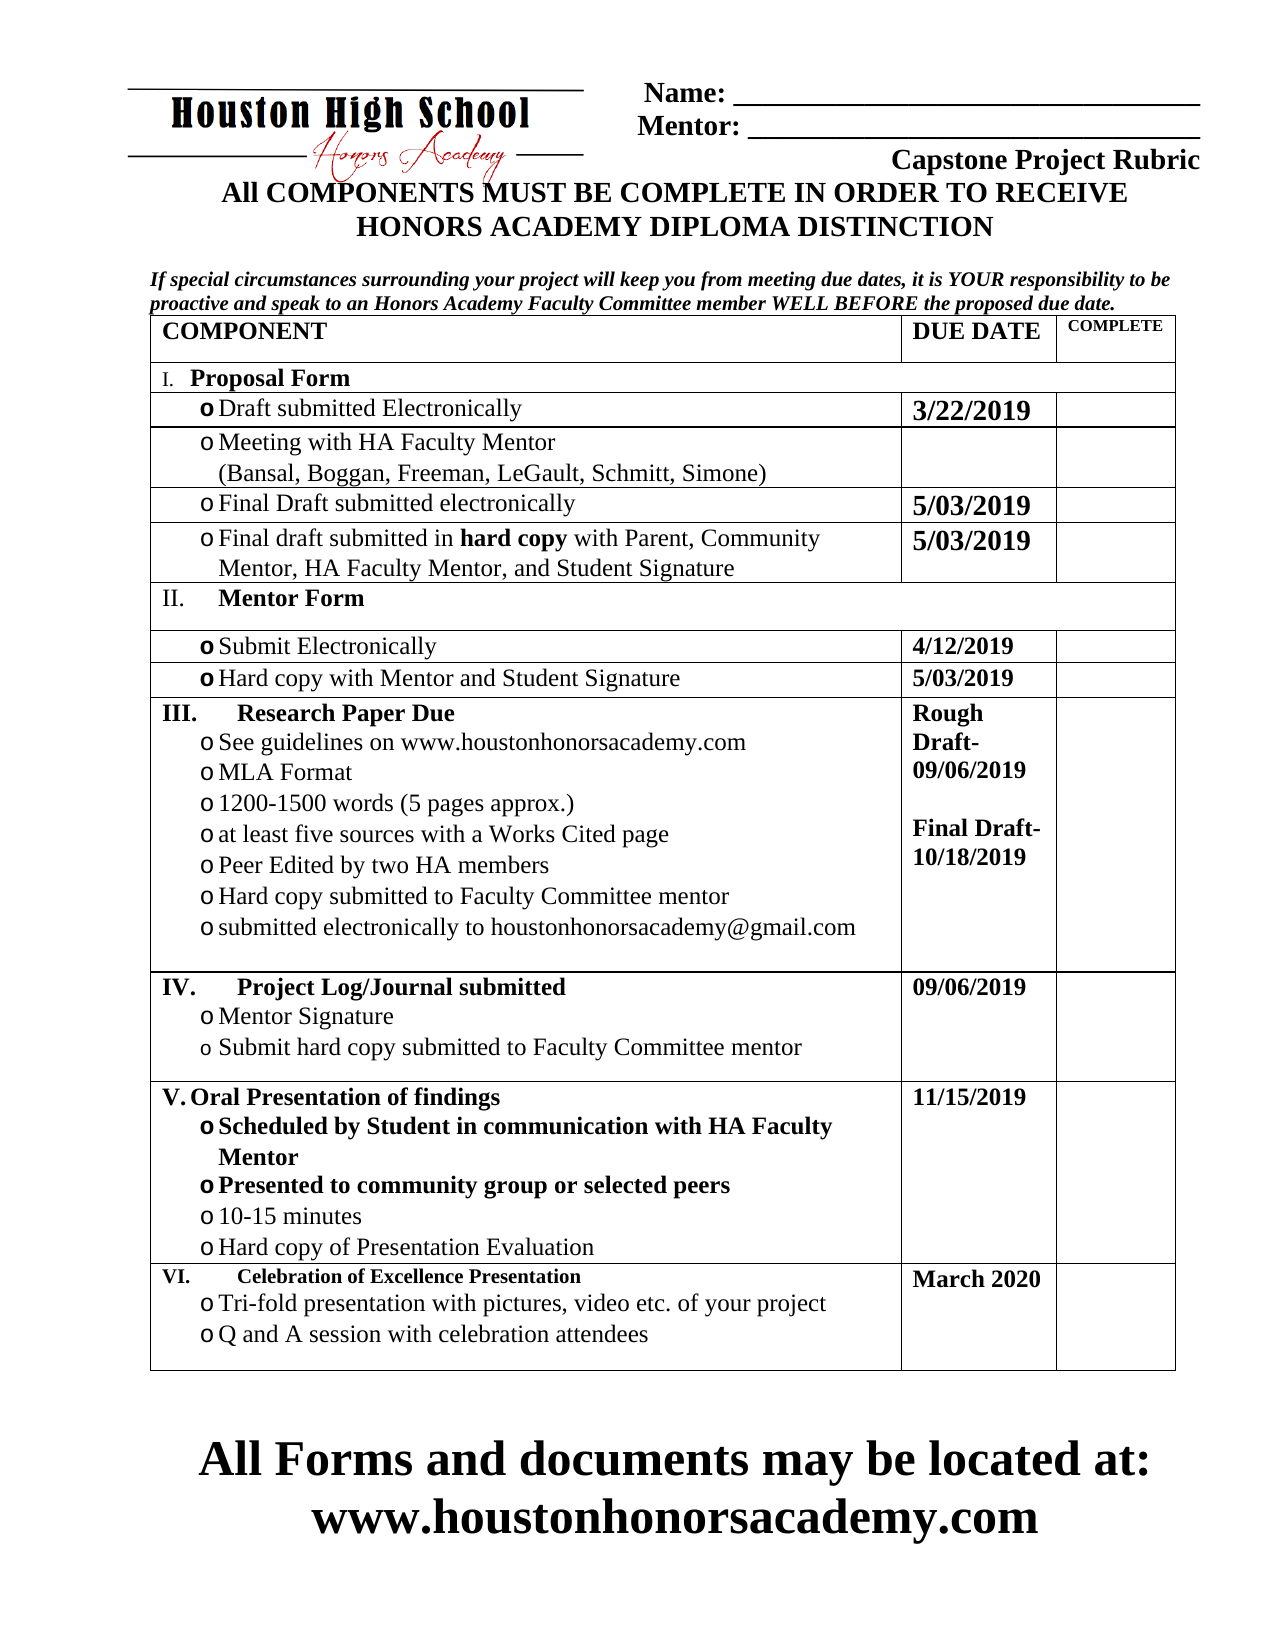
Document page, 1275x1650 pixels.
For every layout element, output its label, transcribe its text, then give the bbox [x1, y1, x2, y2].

table_cell 3/22/2019 [902, 393, 1056, 426]
text Mentor: _______________________________ [150, 108, 1200, 142]
table_cell [1057, 698, 1175, 971]
table_cell 11/15/2019 [902, 1082, 1056, 1263]
table_cell Proposal Form [151, 363, 1175, 392]
text All Forms and documents may be located at: [150, 1429, 1200, 1486]
table_cell [1057, 523, 1175, 582]
table_cell [1057, 1264, 1175, 1370]
text Capstone Project Rubric [150, 142, 1200, 176]
table_cell Mentor Form [151, 583, 1175, 630]
text If special circumstances surrounding your project will keep you from meeting due dates, it is YOUR responsibility to be proactive and speak to an Honors Academy Faculty Committee member WELL BEFORE the proposed due date. [150, 267, 1200, 315]
table_cell [1057, 663, 1175, 697]
table_cell 5/03/2019 [902, 523, 1056, 582]
table_cell 5/03/2019 [902, 488, 1056, 522]
text Name: ________________________________ [150, 75, 1200, 108]
table_cell Hard copy with Mentor and Student Signature [151, 663, 901, 697]
table_cell Research Paper Due See guidelines on www.houstonhonorsacademy.com MLA Format 1200-1500 words (5 pages approx.) at least five sources with a Works Cited page Peer Edited by two HA members Hard copy submitted to Faculty Committee mentor submitted electronically to houstonhonorsacademy@gmail.com [151, 698, 901, 971]
table_cell 5/03/2019 [902, 663, 1056, 697]
table_cell [902, 428, 1056, 487]
table_cell [1057, 973, 1175, 1081]
table_cell March 2020 [902, 1264, 1056, 1370]
table_cell 09/06/2019 [902, 973, 1056, 1081]
table_cell Meeting with HA Faculty Mentor (Bansal, Boggan, Freeman, LeGault, Schmitt, Simone) [151, 428, 901, 487]
table_cell Celebration of Excellence Presentation Tri-fold presentation with pictures, video etc. of your project Q and A session with celebration attendees [151, 1264, 901, 1370]
text HONORS ACADEMY DIPLOMA DISTINCTION [150, 209, 1200, 243]
picture [112, 75, 150, 188]
table_header COMPONENT [151, 316, 901, 362]
table_cell Rough Draft- 09/06/2019 Final Draft- 10/18/2019 [902, 698, 1056, 971]
table_cell Submit Electronically [151, 631, 901, 662]
table_cell [1057, 488, 1175, 522]
table_cell [1057, 631, 1175, 662]
table_cell Final draft submitted in hard copy with Parent, Community Mentor, HA Faculty Mentor, and Student Signature [151, 523, 901, 582]
table_cell [1057, 428, 1175, 487]
table_cell [1057, 1082, 1175, 1263]
table_cell 4/12/2019 [902, 631, 1056, 662]
table_cell Draft submitted Electronically [151, 393, 901, 426]
table_header DUE DATE [902, 316, 1056, 362]
text All COMPONENTS MUST BE COMPLETE IN ORDER TO RECEIVE [150, 176, 1200, 209]
table_cell Project Log/Journal submitted Mentor Signature Submit hard copy submitted to Faculty Committee mentor [151, 973, 901, 1081]
table_cell Oral Presentation of findings Scheduled by Student in communication with HA Faculty Mentor Presented to community group or selected peers 10-15 minutes Hard copy of Presentation Evaluation [151, 1082, 901, 1263]
table_cell Final Draft submitted electronically [151, 488, 901, 522]
table_header COMPLETE [1057, 316, 1175, 362]
table_cell [1057, 393, 1175, 426]
text www.houstonhonorsacademy.com [150, 1486, 1200, 1544]
